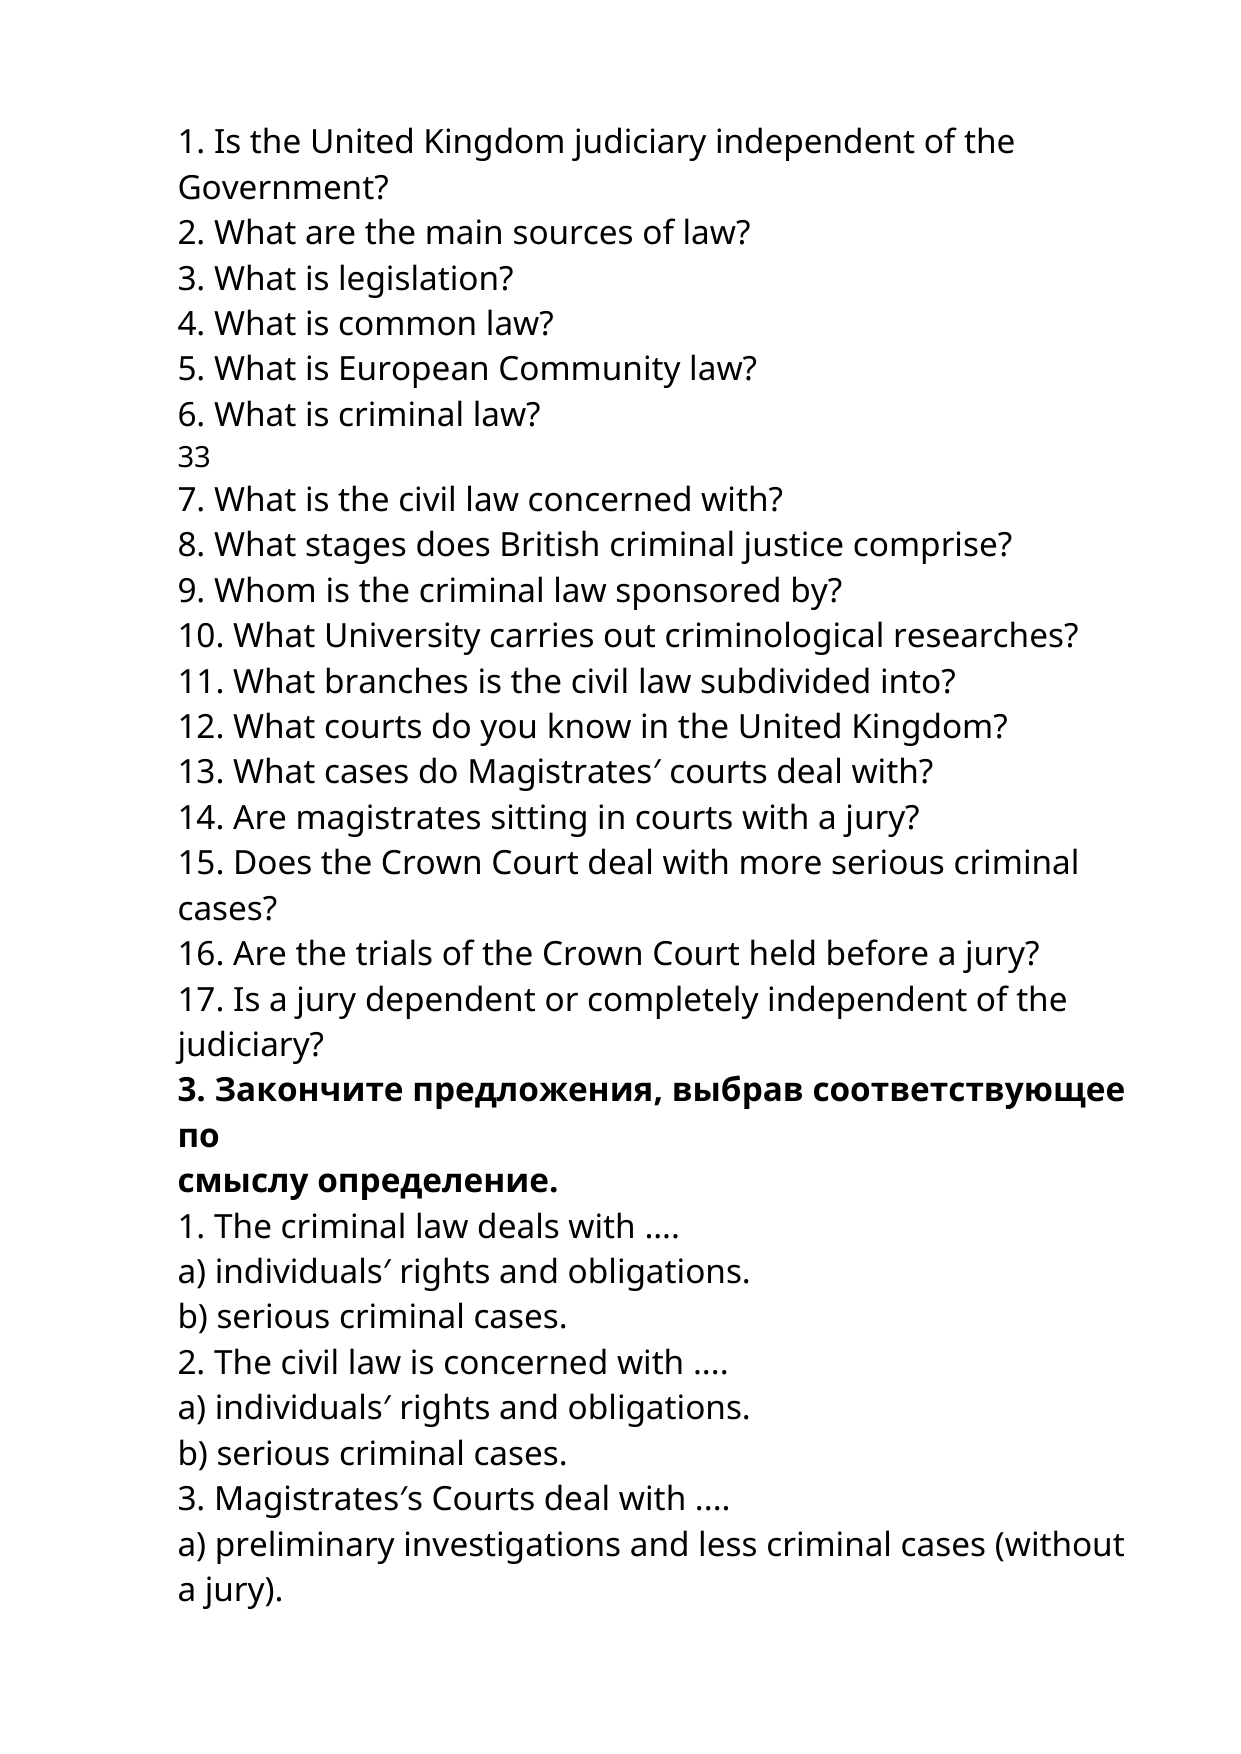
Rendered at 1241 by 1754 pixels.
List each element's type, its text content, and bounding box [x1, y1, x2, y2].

text 4. What is common law? [177, 300, 1152, 345]
text 2. What are the main sources of law? [177, 209, 1152, 254]
text 3. What is legislation? [177, 254, 1152, 300]
text 11. What branches is the civil law subdivided into? [177, 657, 1152, 703]
text 8. What stages does British criminal justice comprise? [177, 521, 1152, 567]
text 33 [177, 436, 1152, 476]
text 2. The civil law is concerned with .... [177, 1339, 1152, 1384]
text b) serious criminal cases. [177, 1293, 1152, 1339]
text 5. What is European Community law? [177, 345, 1152, 391]
text 7. What is the civil law concerned with? [177, 476, 1152, 521]
text 14. Are magistrates sitting in courts with a jury? [177, 794, 1152, 839]
text b) serious criminal cases. [177, 1429, 1152, 1475]
text 1. The criminal law deals with .... [177, 1202, 1152, 1248]
text a) individuals′ rights and obligations. [177, 1248, 1152, 1293]
text 6. What is criminal law? [177, 391, 1152, 436]
text 12. What courts do you know in the United Kingdom? [177, 703, 1152, 748]
text 10. What University carries out criminological researches? [177, 612, 1152, 657]
text 3. Magistrates′s Courts deal with .... [177, 1475, 1152, 1520]
text a) individuals′ rights and obligations. [177, 1384, 1152, 1429]
text смыслу определение. [177, 1157, 1152, 1202]
text 13. What cases do Magistrates′ courts deal with? [177, 748, 1152, 794]
text 3. Закончите предложения, выбрав соответствующее по [177, 1066, 1152, 1157]
text 1. Is the United Kingdom judiciary independent of the Government? [177, 118, 1152, 209]
text 15. Does the Crown Court deal with more serious criminal cases? [177, 839, 1152, 930]
text 17. Is a jury dependent or completely independent of the judiciary? [177, 975, 1152, 1066]
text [177, 1520, 1152, 1611]
text 9. Whom is the criminal law sponsored by? [177, 567, 1152, 612]
text 16. Are the trials of the Crown Court held before a jury? [177, 930, 1152, 975]
